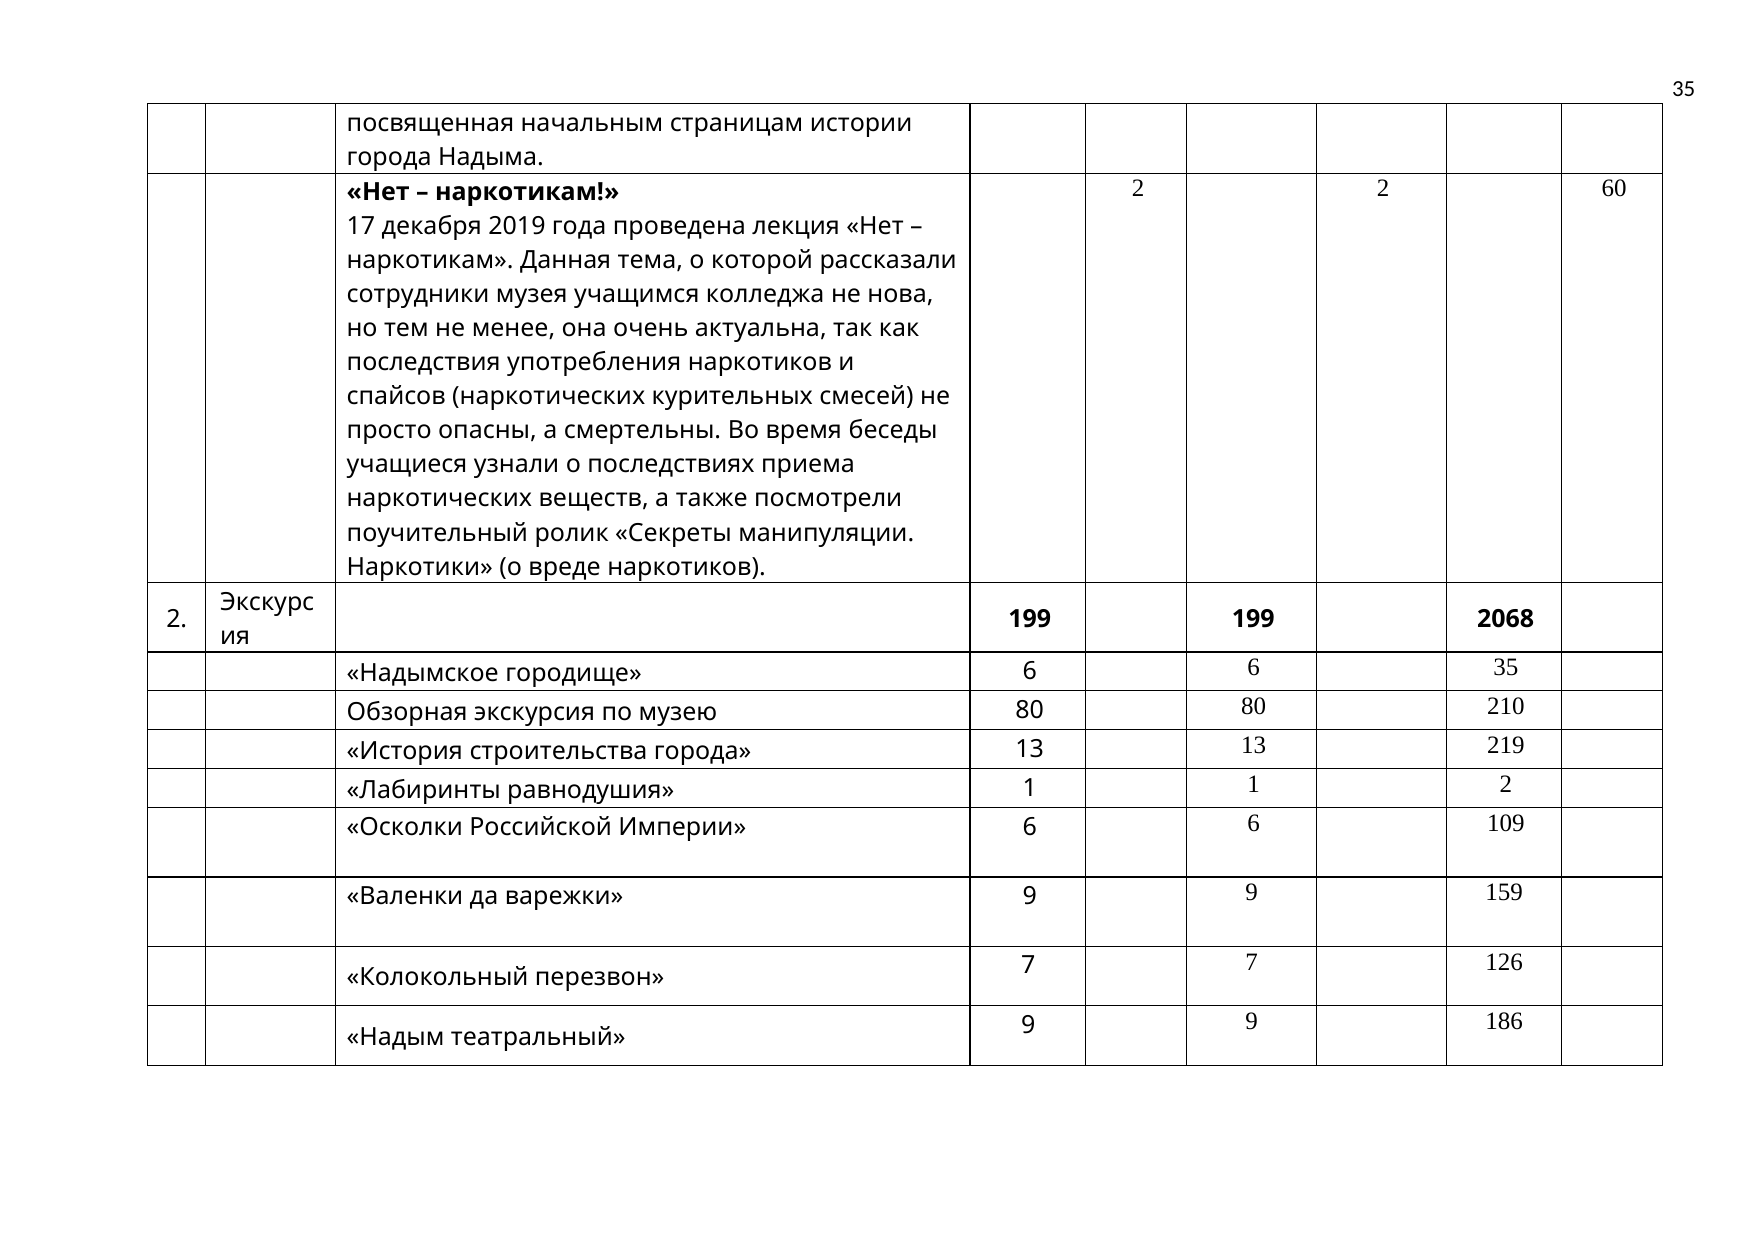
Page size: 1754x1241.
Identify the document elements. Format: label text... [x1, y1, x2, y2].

table_cell [1562, 730, 1662, 768]
table_cell «Валенки да варежки» [336, 878, 969, 946]
table_cell [206, 1006, 335, 1065]
table_cell [1317, 730, 1446, 768]
table_cell [1317, 691, 1446, 729]
table_cell 2 [1447, 769, 1561, 807]
table_cell [1562, 653, 1662, 690]
table_cell 1 [971, 769, 1085, 807]
table_cell 186 [1447, 1006, 1561, 1065]
table_cell 2 [1317, 104, 1446, 172]
table_cell 6 [1187, 808, 1316, 876]
table_cell [1317, 878, 1446, 946]
table_cell [148, 653, 205, 690]
table_cell 199 [971, 583, 1085, 651]
table_cell 80 [1187, 691, 1316, 729]
table_cell [148, 174, 205, 582]
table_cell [336, 104, 969, 172]
table_cell [206, 174, 335, 582]
table_cell [1317, 947, 1446, 1005]
table_cell «Надымское городище» [336, 653, 969, 690]
table_cell «Надым театральный» [336, 1006, 969, 1065]
table_cell [1086, 878, 1186, 946]
table_cell [148, 691, 205, 729]
table_cell [1187, 104, 1316, 172]
table_cell 109 [1447, 808, 1561, 876]
table_cell [206, 104, 335, 172]
table_cell [1562, 1006, 1662, 1065]
table_cell [206, 691, 335, 729]
table_cell [1562, 947, 1662, 1005]
table_cell [336, 583, 969, 651]
table_cell [971, 104, 1085, 172]
table_cell [1317, 583, 1446, 651]
table_cell [1562, 808, 1662, 876]
table_cell [1562, 583, 1662, 651]
table_cell 210 [1447, 691, 1561, 729]
table_cell [206, 947, 335, 1005]
table_cell 7 [971, 947, 1085, 1005]
table_cell 13 [971, 730, 1085, 768]
table_cell [148, 1006, 205, 1065]
table_cell 2 [1086, 174, 1186, 582]
table_cell [1317, 1006, 1446, 1065]
table_cell 6 [1187, 653, 1316, 690]
table_cell [148, 808, 205, 876]
table_cell [148, 104, 205, 172]
table_cell [206, 878, 335, 946]
table_cell 1 [1187, 769, 1316, 807]
table_cell [206, 653, 335, 690]
table_cell 126 [1447, 947, 1561, 1005]
table_cell [148, 947, 205, 1005]
table_cell [1187, 174, 1316, 582]
table_cell 7 [1187, 947, 1316, 1005]
table_cell [1086, 769, 1186, 807]
table_cell [1317, 769, 1446, 807]
table_cell [1086, 653, 1186, 690]
table_cell Обзорная экскурсия по музею [336, 691, 969, 729]
table_cell 9 [971, 1006, 1085, 1065]
table_cell 2068 [1447, 583, 1561, 651]
table_cell [1447, 104, 1561, 172]
table_cell 13 [1187, 730, 1316, 768]
table_cell [206, 730, 335, 768]
table_cell «Лабиринты равнодушия» [336, 769, 969, 807]
table_cell [1086, 808, 1186, 876]
table_cell 80 [971, 691, 1085, 729]
table_cell [206, 769, 335, 807]
table_cell 199 [1187, 583, 1316, 651]
table_cell 9 [1187, 1006, 1316, 1065]
table_cell 35 [1447, 653, 1561, 690]
table_cell [148, 730, 205, 768]
table_cell [148, 878, 205, 946]
table_cell [1086, 691, 1186, 729]
table_cell 9 [971, 878, 1085, 946]
table_cell [1317, 653, 1446, 690]
table_cell 159 [1447, 878, 1561, 946]
table_cell 2 [1317, 174, 1446, 582]
table_cell [1086, 583, 1186, 651]
table_cell 53 [1562, 104, 1662, 172]
table_cell [1086, 1006, 1186, 1065]
table_cell [1562, 769, 1662, 807]
table_cell [1086, 730, 1186, 768]
table_cell 6 [971, 808, 1085, 876]
table_cell 2 [1086, 104, 1186, 172]
table_cell [148, 769, 205, 807]
table_cell 219 [1447, 730, 1561, 768]
table_cell Экскурсия [206, 583, 335, 651]
table_cell «История строительства города» [336, 730, 969, 768]
table_cell [206, 808, 335, 876]
table_cell [1317, 808, 1446, 876]
table_cell 6 [971, 653, 1085, 690]
table_cell 9 [1187, 878, 1316, 946]
table_cell «Колокольный перезвон» [336, 947, 969, 1005]
table_cell 2. [148, 583, 205, 651]
table_cell «Нет – наркотикам!» 17 декабря 2019 года проведена лекция «Нет – наркотикам». Данная тема, о которой рассказали сотрудники музея учащимся колледжа не нова, но тем не менее, она очень актуальна, так как последствия употребления наркотиков и спайсов (наркотических курительных смесей) не просто опасны, а смертельны. Во время беседы учащиеся узнали о последствиях приема наркотических веществ, а также посмотрели поучительный ролик «Секреты манипуляции. Наркотики» (о вреде наркотиков). [336, 174, 969, 582]
table_cell [971, 174, 1085, 582]
table_cell [1562, 691, 1662, 729]
table_cell «Осколки Российской Империи» [336, 808, 969, 876]
table_cell [1447, 174, 1561, 582]
table_cell [1562, 878, 1662, 946]
table_cell [1086, 947, 1186, 1005]
table_cell 60 [1562, 174, 1662, 582]
